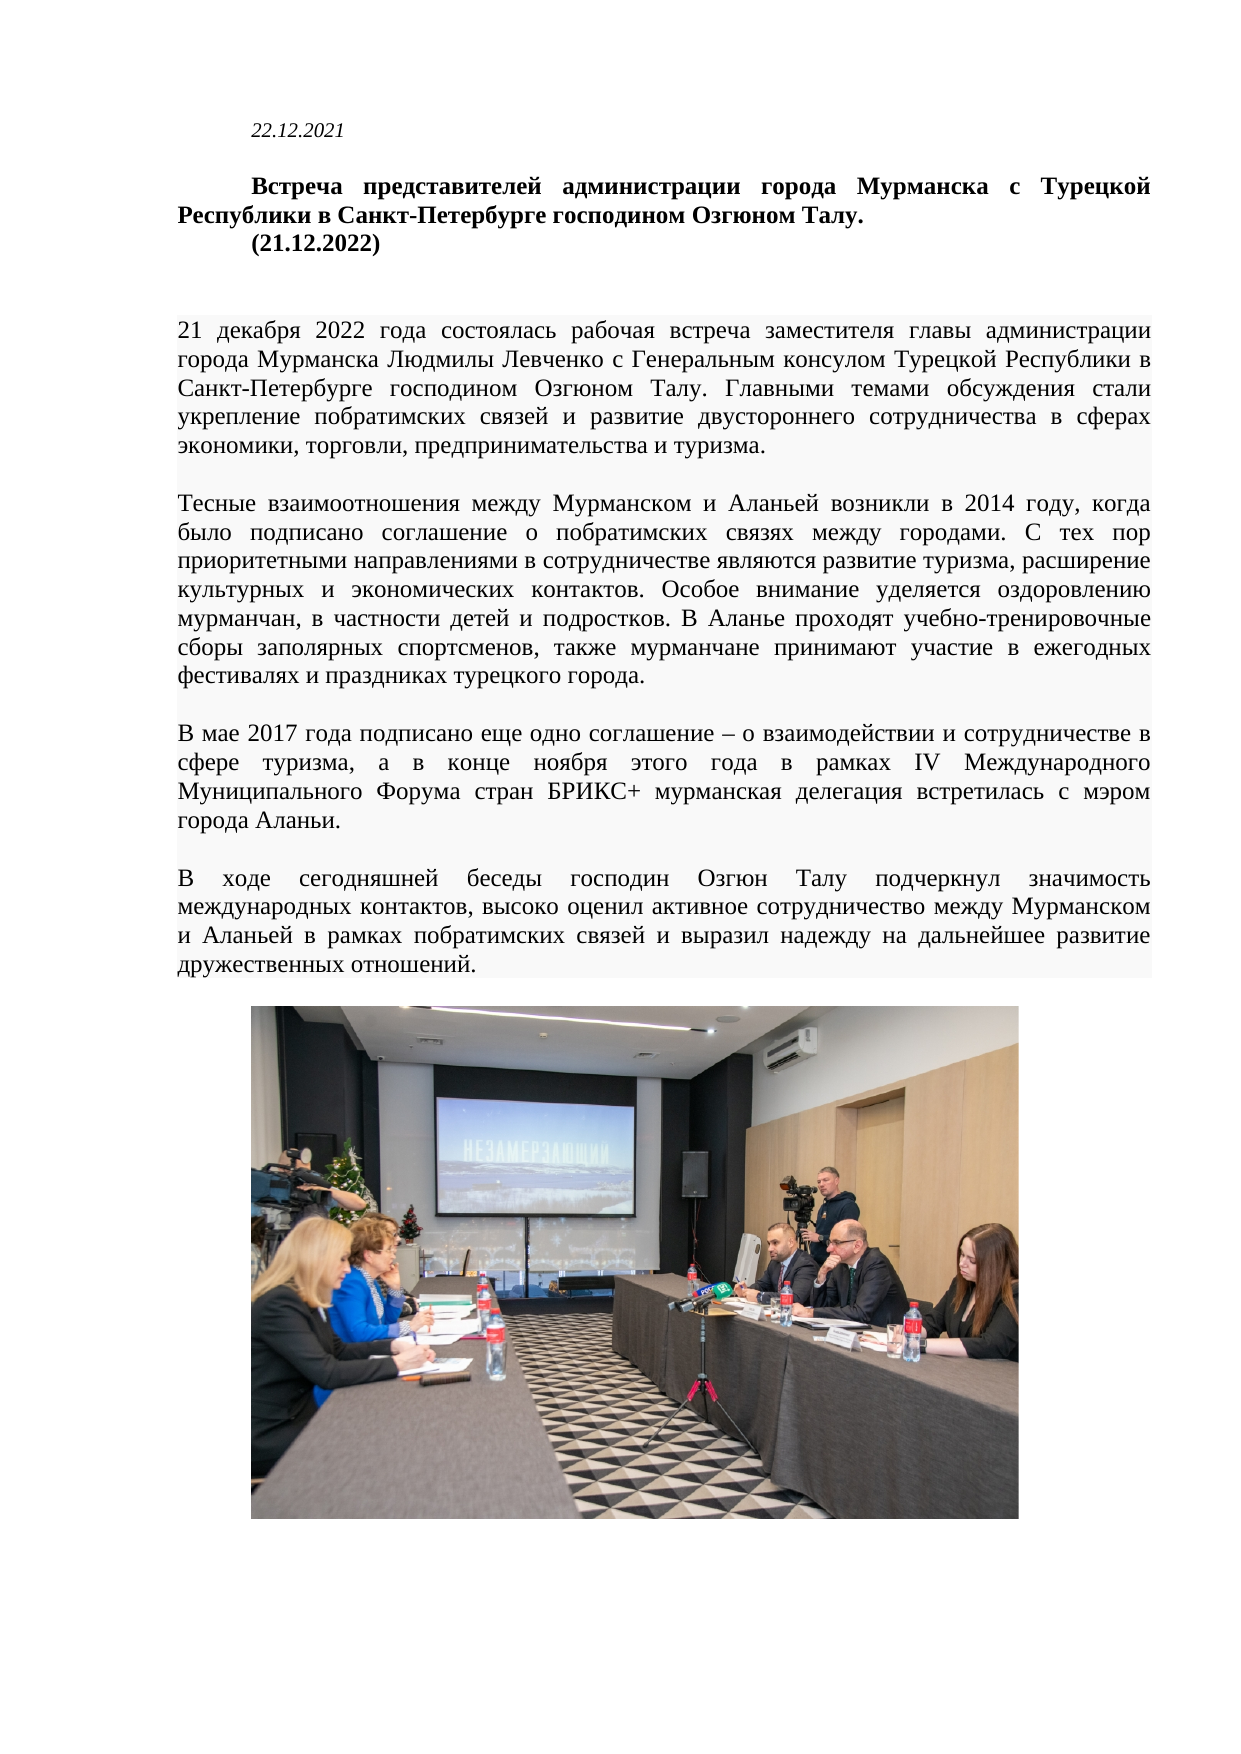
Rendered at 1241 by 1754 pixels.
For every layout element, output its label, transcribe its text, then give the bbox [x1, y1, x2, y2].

text Встреча представителей администрации города Мурманска с Турецкой Республики в Санкт-Петербурге господином Озгюном Талу. [177, 171, 1152, 228]
text 21 декабря 2022 года состоялась рабочая встреча заместителя главы администрации города Мурманска Людмилы Левченко с Генеральным консулом Турецкой Республики в Санкт-Петербурге господином Озгюном Талу. Главными темами обсуждения стали укрепление побратимских связей и развитие двустороннего сотрудничества в сферах экономики, торговли, предпринимательства и туризма. [177, 315, 1152, 459]
picture [251, 1006, 1019, 1519]
text Тесные взаимоотношения между Мурманском и Аланьей возникли в 2014 году, когда было подписано соглашение о побратимских связях между городами. С тех пор приоритетными направлениями в сотрудничестве являются развитие туризма, расширение культурных и экономических контактов. Особое внимание уделяется оздоровлению мурманчан, в частности детей и подростков. В Аланье проходят учебно-тренировочные сборы заполярных спортсменов, также мурманчане принимают участие в ежегодных фестивалях и праздниках турецкого города. [177, 488, 1152, 689]
text В мае 2017 года подписано еще одно соглашение – о взаимодействии и сотрудничестве в сфере туризма, а в конце ноября этого года в рамках IV Международного Муниципального Форума стран БРИКС+ мурманская делегация встретилась с мэром города Аланьи. [177, 718, 1152, 833]
text 22.12.2021 [177, 118, 1152, 142]
text В ходе сегодняшней беседы господин Озгюн Талу подчеркнул значимость международных контактов, высоко оценил активное сотрудничество между Мурманском и Аланьей в рамках побратимских связей и выразил надежду на дальнейшее развитие дружественных отношений. [177, 863, 1152, 978]
text (21.12.2022) [177, 228, 1152, 257]
